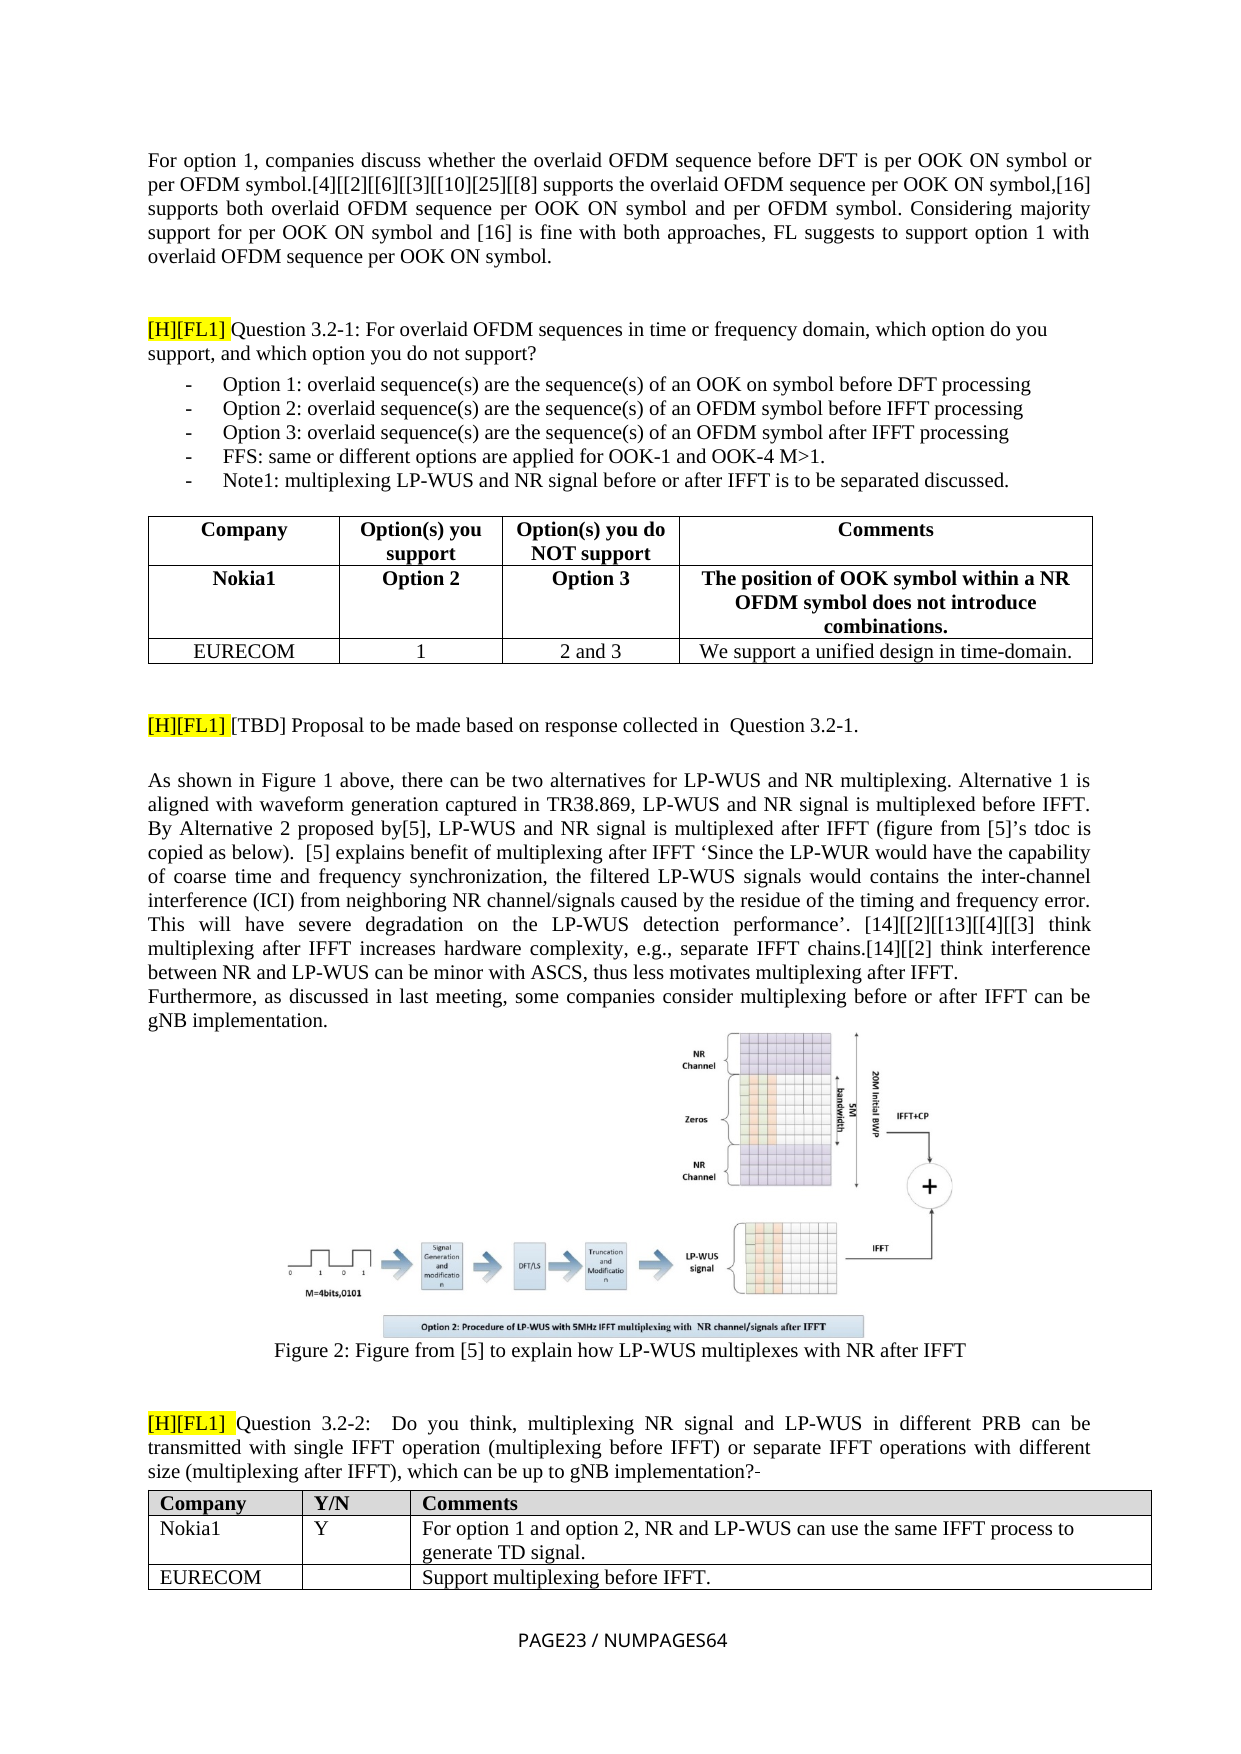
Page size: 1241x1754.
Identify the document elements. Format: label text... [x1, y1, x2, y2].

table_cell 2 and 3 [503, 639, 679, 663]
table_cell Support multiplexing before IFFT. [411, 1565, 1151, 1589]
table_header Option(s) you support [340, 517, 502, 565]
list Option 2: overlaid sequence(s) are the sequence(s) of an OFDM symbol before IFFT processing [185, 396, 1092, 419]
table_cell 1 [340, 639, 502, 663]
table_header Option(s) you do NOT support [503, 517, 679, 565]
table_cell Nokia1 [149, 1516, 302, 1564]
table_cell Option 3 [503, 566, 679, 638]
table_header Y/N [303, 1491, 410, 1515]
text As shown in Figure 1 above, there can be two alternatives for LP-WUS and NR multiplexing. Alternative 1 is aligned with waveform generation captured in TR38.869, LP-WUS and NR signal is multiplexed before IFFT. By Alternative 2 proposed by[5], LP-WUS and NR signal is multiplexed after IFFT (figure from [5]’s tdoc is copied as below). [5] explains benefit of multiplexing after IFFT ‘Since the LP-WUR would have the capability of coarse time and frequency synchronization, the filtered LP-WUS signals would contains the inter-channel interference (ICI) from neighboring NR channel/signals caused by the residue of the timing and frequency error. This will have severe degradation on the LP-WUS detection performance’. [14][[2][[13][[4][[3] think multiplexing after IFFT increases hardware complexity, e.g., separate IFFT chains.[14][[2] think interference between NR and LP-WUS can be minor with ASCS, thus less motivates multiplexing after IFFT. [148, 768, 1092, 984]
list Note1: multiplexing LP-WUS and NR signal before or after IFFT is to be separated discussed. [185, 468, 1092, 492]
table_cell Y [303, 1516, 410, 1564]
table_cell Nokia1 [149, 566, 339, 638]
table_header Comments [680, 517, 1092, 565]
table_cell EURECOM [149, 639, 339, 663]
table_cell The position of OOK symbol within a NR OFDM symbol does not introduce combinations. [680, 566, 1092, 638]
text [H][FL1] [TBD] Proposal to be made based on response collected in Question 3.2-1. [148, 713, 1092, 737]
picture [287, 1032, 953, 1338]
table_header Company [149, 1491, 302, 1515]
text [H][FL1] Question 3.2-1: For overlaid OFDM sequences in time or frequency domain, which option do you support, and which option you do not support? [148, 317, 1092, 365]
text For option 1, companies discuss whether the overlaid OFDM sequence before DFT is per OOK ON symbol or per OFDM symbol.[4][[2][[6][[3][[10][25][[8] supports the overlaid OFDM sequence per OOK ON symbol,[16] supports both overlaid OFDM sequence per OOK ON symbol and per OFDM symbol. Considering majority support for per OOK ON symbol and [16] is fine with both approaches, FL suggests to support option 1 with overlaid OFDM sequence per OOK ON symbol. [148, 148, 1092, 268]
table_header Comments [411, 1491, 1151, 1515]
table_cell [303, 1565, 410, 1589]
list Option 1: overlaid sequence(s) are the sequence(s) of an OOK on symbol before DFT processing [185, 371, 1092, 396]
table_header Company [149, 517, 339, 565]
text Furthermore, as discussed in last meeting, some companies consider multiplexing before or after IFFT can be gNB implementation. [148, 984, 1092, 1032]
table_cell EURECOM [149, 1565, 302, 1589]
list Option 3: overlaid sequence(s) are the sequence(s) of an OFDM symbol after IFFT processing [185, 419, 1092, 444]
list FFS: same or different options are applied for OOK-1 and OOK-4 M>1. [185, 444, 1092, 468]
text [H][FL1] Question 3.2-2: Do you think, multiplexing NR signal and LP-WUS in different PRB can be transmitted with single IFFT operation (multiplexing before IFFT) or separate IFFT operations with different size (multiplexing after IFFT), which can be up to gNB implementation? [148, 1411, 1092, 1483]
text Figure 2: Figure from [5] to explain how LP-WUS multiplexes with NR after IFFT [148, 1338, 1092, 1362]
table_cell We support a unified design in time-domain. [680, 639, 1092, 663]
table_cell For option 1 and option 2, NR and LP-WUS can use the same IFFT process to generate TD signal. [411, 1516, 1151, 1564]
table_cell Option 2 [340, 566, 502, 638]
